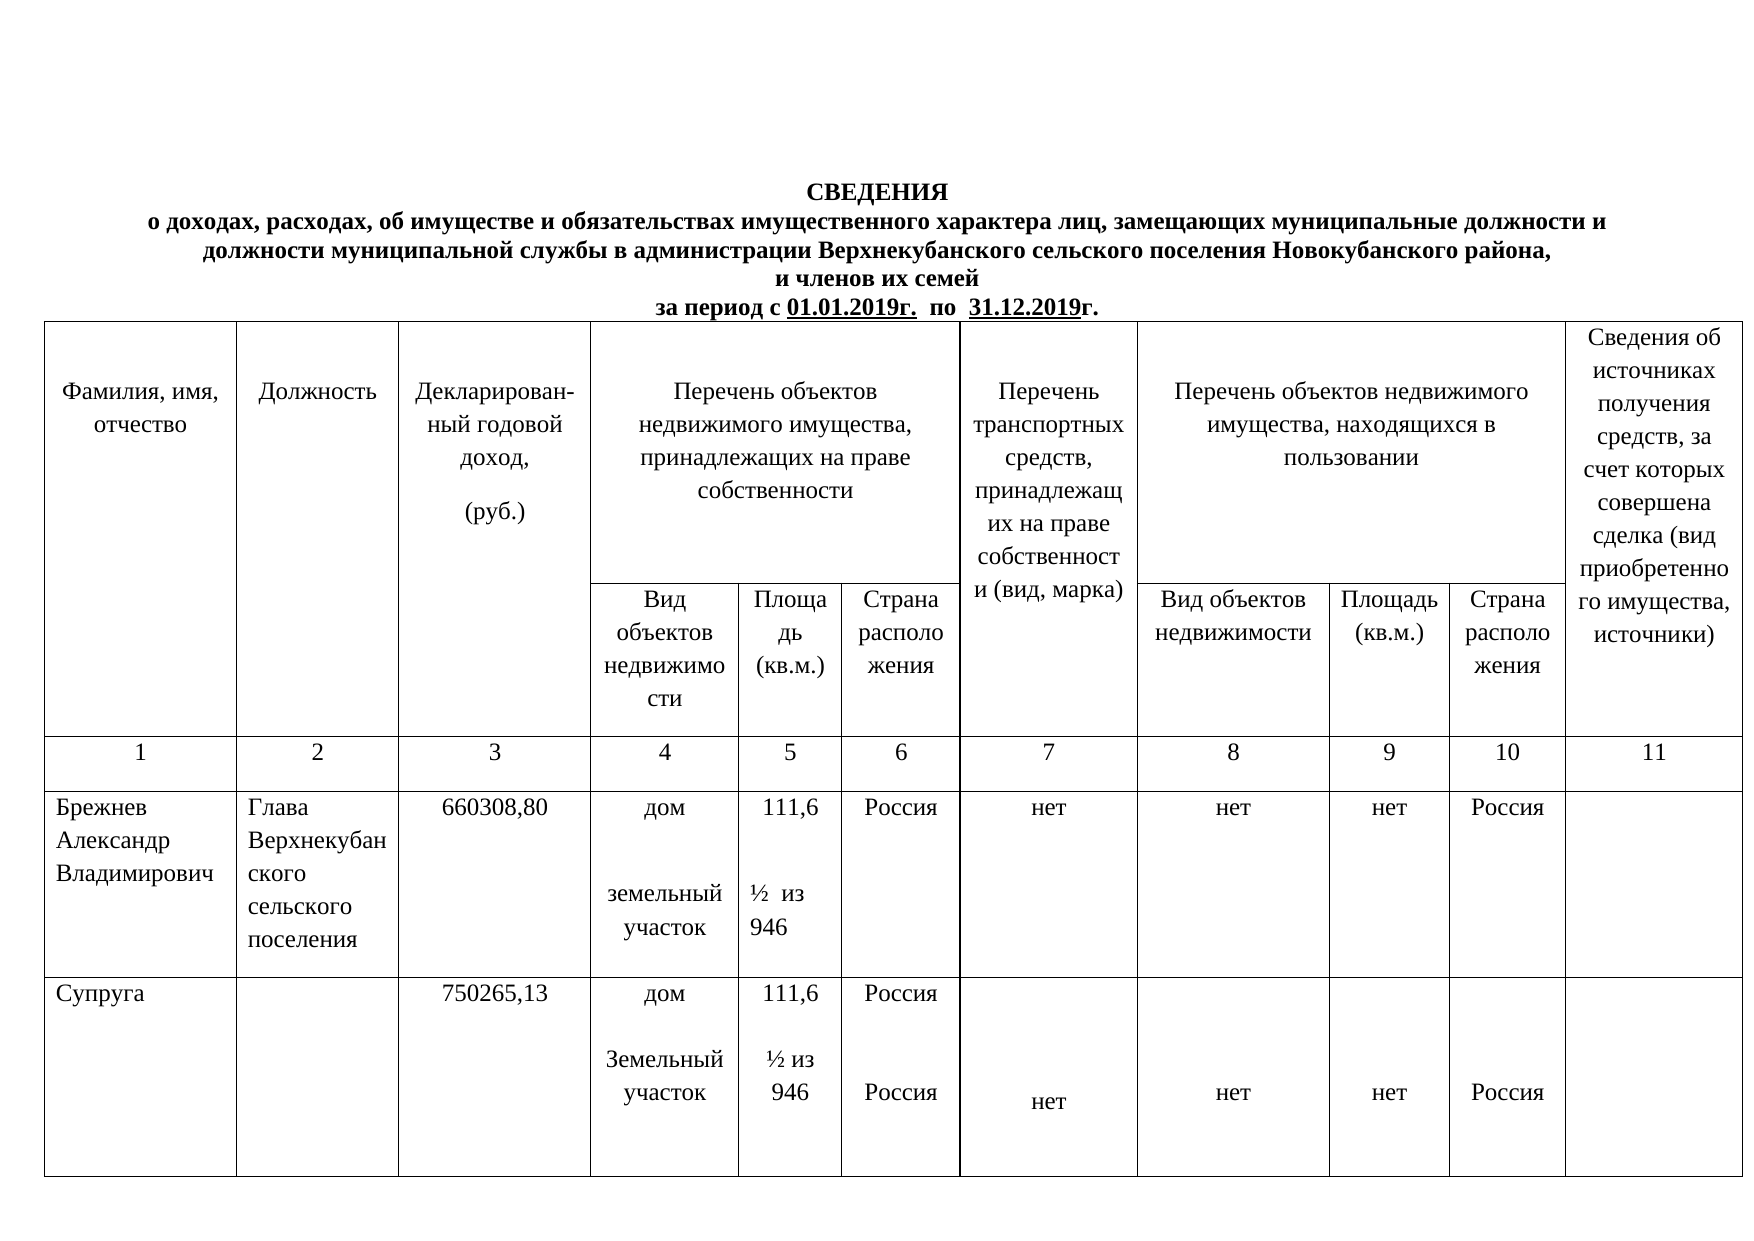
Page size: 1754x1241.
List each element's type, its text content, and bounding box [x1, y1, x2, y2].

table_cell Вид объектов недвижимости [591, 584, 738, 736]
table_cell 5 [739, 737, 841, 791]
table_cell Страна расположения [842, 584, 959, 736]
table_cell 6 [842, 737, 959, 791]
table_cell Страна расположения [1450, 584, 1565, 736]
table_cell нет [1330, 792, 1449, 977]
table_cell [1566, 792, 1742, 977]
table_cell 1 [45, 737, 236, 791]
table_cell Площадь (кв.м.) [1330, 584, 1449, 736]
table_cell 9 [1330, 737, 1449, 791]
table_cell 8 [1138, 737, 1329, 791]
table_cell Брежнев Александр Владимирович [45, 792, 236, 977]
table_cell нет [1138, 978, 1329, 1176]
text о доходах, расходах, об имуществе и обязательствах имущественного характера лиц, замещающих муниципальные должности и должности муниципальной службы в администрации Верхнекубанского сельского поселения Новокубанского района, [118, 206, 1636, 263]
table_cell 4 [591, 737, 738, 791]
table_cell нет [961, 792, 1137, 977]
table_header Перечень транспортных средств, принадлежащих на праве собственности (вид, марка) [961, 322, 1137, 736]
table_cell 11 [1566, 737, 1742, 791]
table_header Перечень объектов недвижимого имущества, находящихся в пользовании [1138, 322, 1565, 583]
table_cell 3 [399, 737, 590, 791]
table_cell 750265,13 [399, 978, 590, 1176]
table_cell нет [1330, 978, 1449, 1176]
table_cell нет [1138, 792, 1329, 977]
table_cell Вид объектов недвижимости [1138, 584, 1329, 736]
table_header Декларирован-ный годовой доход, (руб.) [399, 322, 590, 736]
table_cell 10 [1450, 737, 1565, 791]
table_cell Супруга [45, 978, 236, 1176]
table_header Должность [237, 322, 398, 736]
table_cell Россия [1450, 792, 1565, 977]
table_cell Россия Россия [842, 978, 959, 1176]
table_cell [237, 978, 398, 1176]
table_cell 7 [961, 737, 1137, 791]
table_cell дом земельный участок [591, 792, 738, 977]
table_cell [591, 978, 738, 1176]
text СВЕДЕНИЯ [118, 177, 1636, 206]
table_header Перечень объектов недвижимого имущества, принадлежащих на праве собственности [591, 322, 959, 583]
table_header Фамилия, имя, отчество [45, 322, 236, 736]
table_header Сведения об источниках получения средств, за счет которых совершена сделка (вид приобретенного имущества, источники) [1566, 322, 1742, 736]
table_cell 111,6 ½ из 946 [739, 792, 841, 977]
table_cell Глава Верхнекубанского сельского поселения [237, 792, 398, 977]
table_cell Россия [1450, 978, 1565, 1176]
text и членов их семей [118, 263, 1636, 292]
table_cell 2 [237, 737, 398, 791]
table_cell Россия [842, 792, 959, 977]
table_cell 660308,80 [399, 792, 590, 977]
table_cell нет [961, 978, 1137, 1176]
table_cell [739, 978, 841, 1176]
table_cell [1566, 978, 1742, 1176]
text за период с 01.01.2019г. по 31.12.2019г. [118, 292, 1636, 321]
table_cell Площадь (кв.м.) [739, 584, 841, 736]
